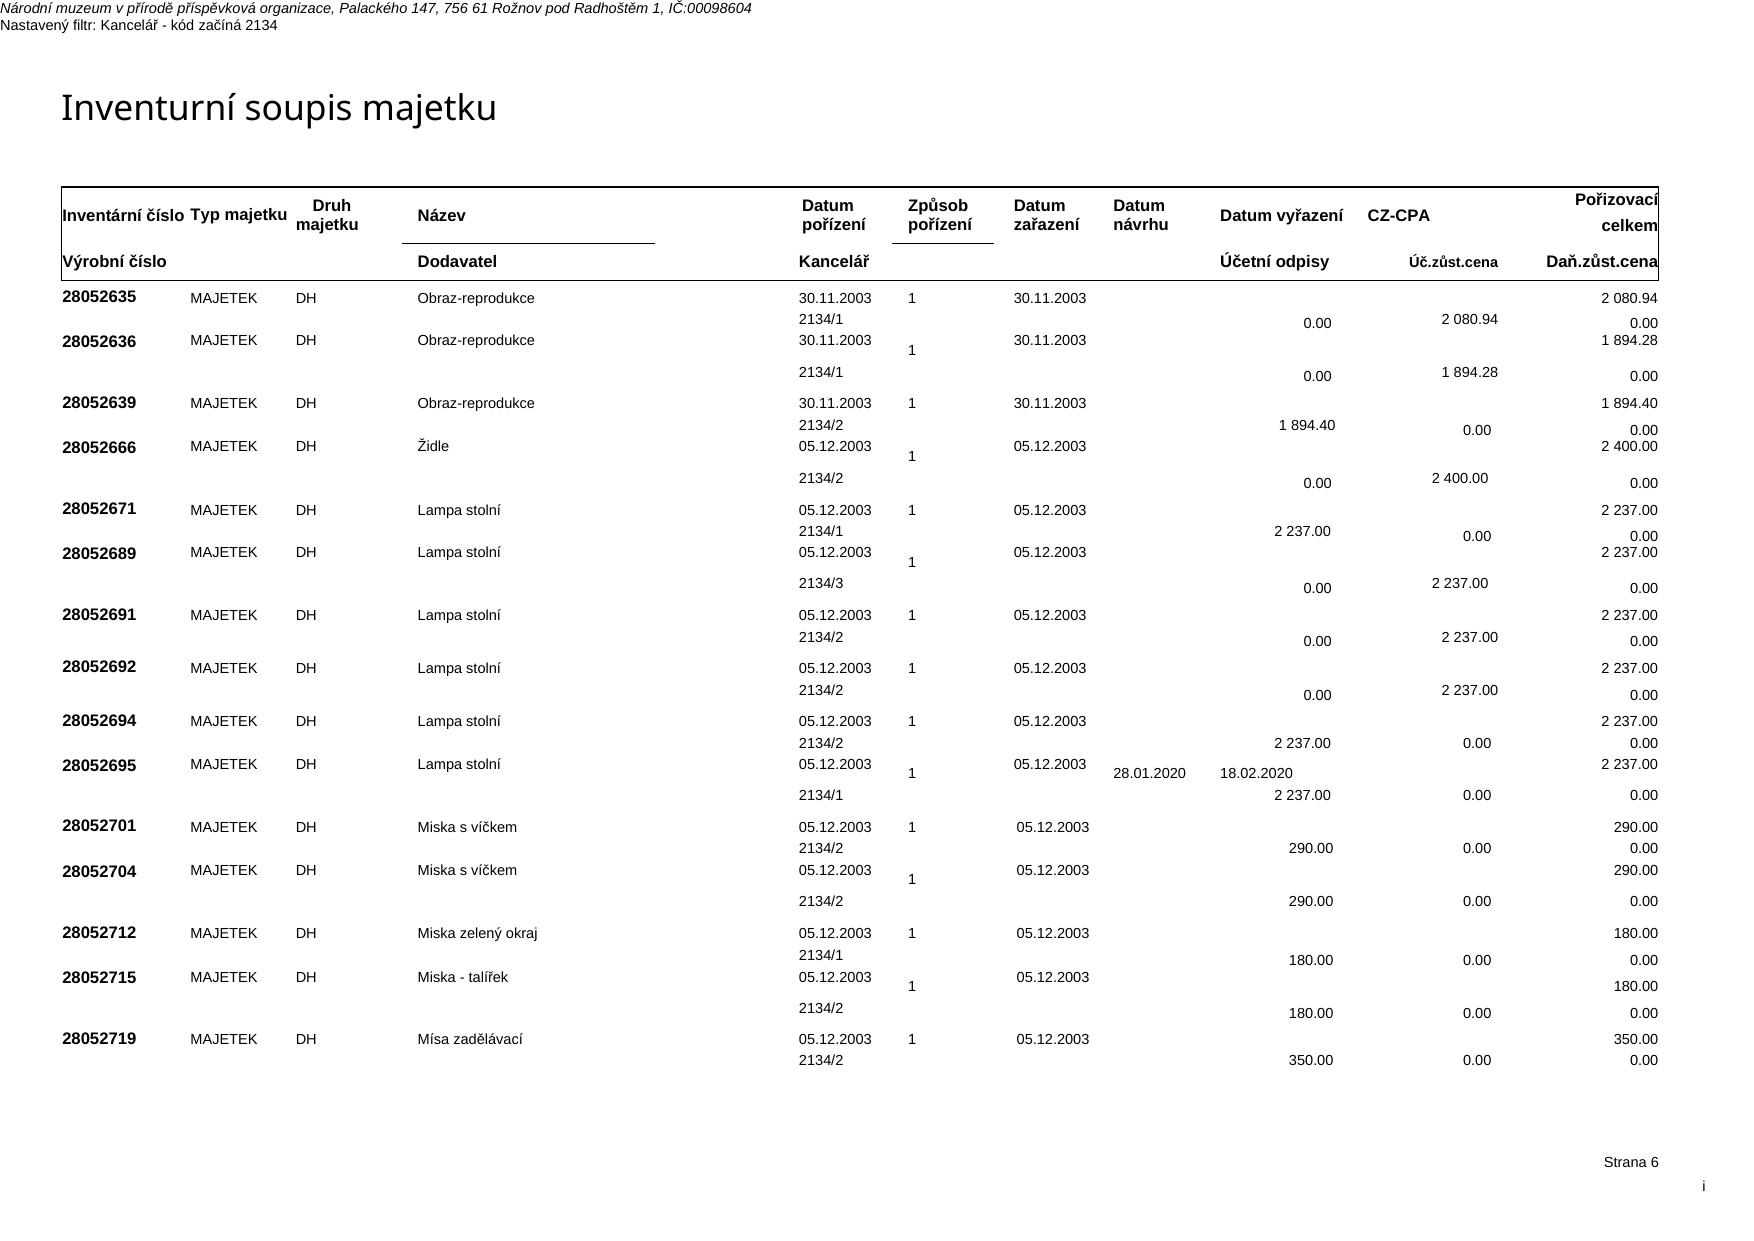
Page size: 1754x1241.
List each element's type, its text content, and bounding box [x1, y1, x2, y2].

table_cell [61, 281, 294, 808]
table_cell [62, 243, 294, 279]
text Strana 6 [61, 1154, 1659, 1171]
text Inventurní soupis majetku [61, 82, 1659, 130]
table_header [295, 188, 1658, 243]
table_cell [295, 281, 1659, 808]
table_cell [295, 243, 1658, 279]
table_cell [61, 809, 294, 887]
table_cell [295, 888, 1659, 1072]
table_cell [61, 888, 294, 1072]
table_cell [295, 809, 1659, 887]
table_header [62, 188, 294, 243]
